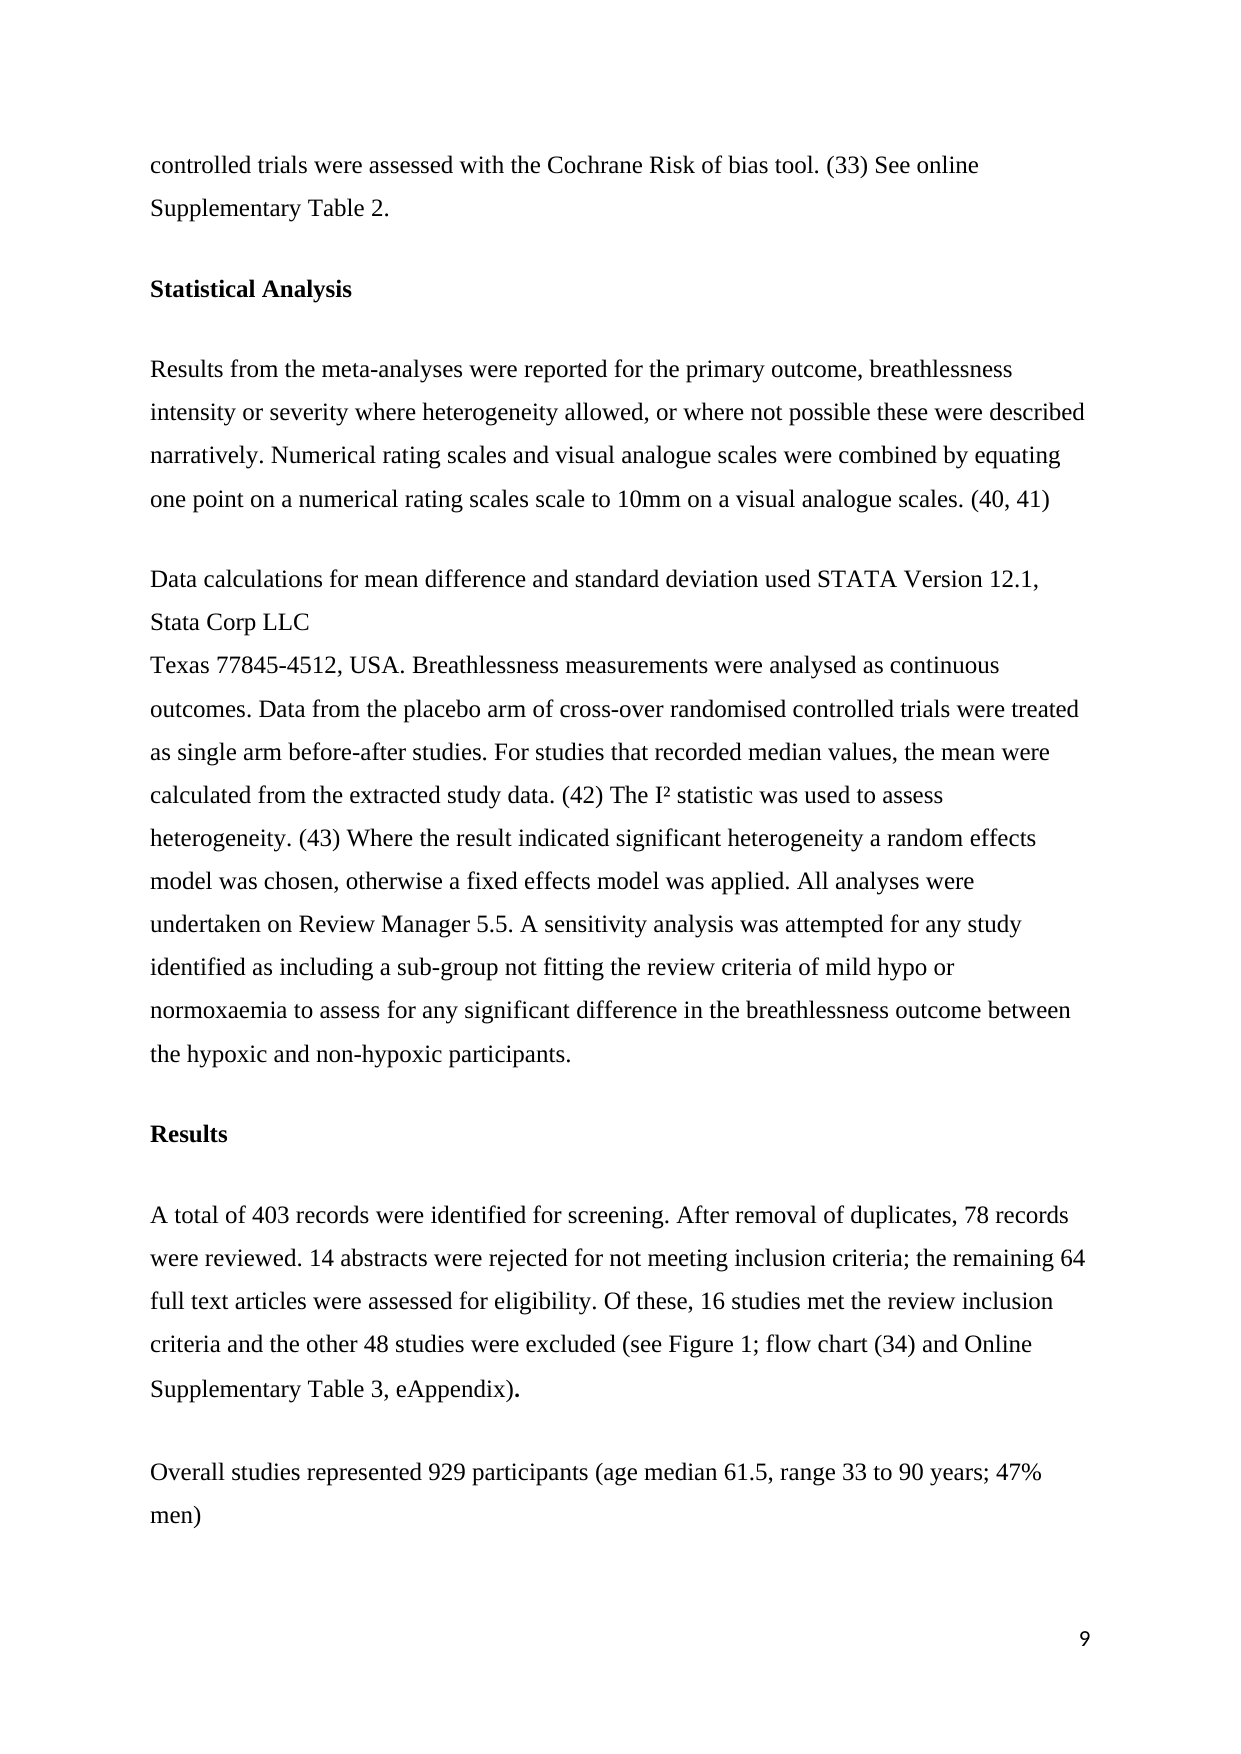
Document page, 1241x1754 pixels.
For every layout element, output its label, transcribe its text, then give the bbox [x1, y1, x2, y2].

text Results from the meta-analyses were reported for the primary outcome, breathlessness intensity or severity where heterogeneity allowed, or where not possible these were described narratively. Numerical rating scales and visual analogue scales were combined by equating one point on a numerical rating scales scale to 10mm on a visual analogue scales. (40, 41) [150, 354, 1090, 512]
text Statistical Analysis [150, 274, 1090, 302]
text Results [150, 1119, 1090, 1148]
text Overall studies represented 929 participants (age median 61.5, range 33 to 90 years; 47% men) [150, 1457, 1090, 1528]
text A total of 403 records were identified for screening. After removal of duplicates, 78 records were reviewed. 14 abstracts were rejected for not meeting inclusion criteria; the remaining 64 full text articles were assessed for eligibility. Of these, 16 studies met the review inclusion criteria and the other 48 studies were excluded (see Figure 1; flow chart (34) and Online Supplementary Table 3, eAppendix). [150, 1200, 1090, 1404]
text Data calculations for mean difference and standard deviation used STATA Version 12.1, Stata Corp LLC Texas 77845-4512, USA. Breathlessness measurements were analysed as continuous outcomes. Data from the placebo arm of cross-over randomised controlled trials were treated as single arm before-after studies. For studies that recorded median values, the mean were calculated from the extracted study data. (42) The I² statistic was used to assess heterogeneity. (43) Where the result indicated significant heterogeneity a random effects model was chosen, otherwise a fixed effects model was applied. All analyses were undertaken on Review Manager 5.5. A sensitivity analysis was attempted for any study identified as including a sub-group not fitting the review criteria of mild hypo or normoxaemia to assess for any significant difference in the breathlessness outcome between the hypoxic and non-hypoxic participants. [150, 564, 1090, 1067]
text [150, 150, 1090, 222]
